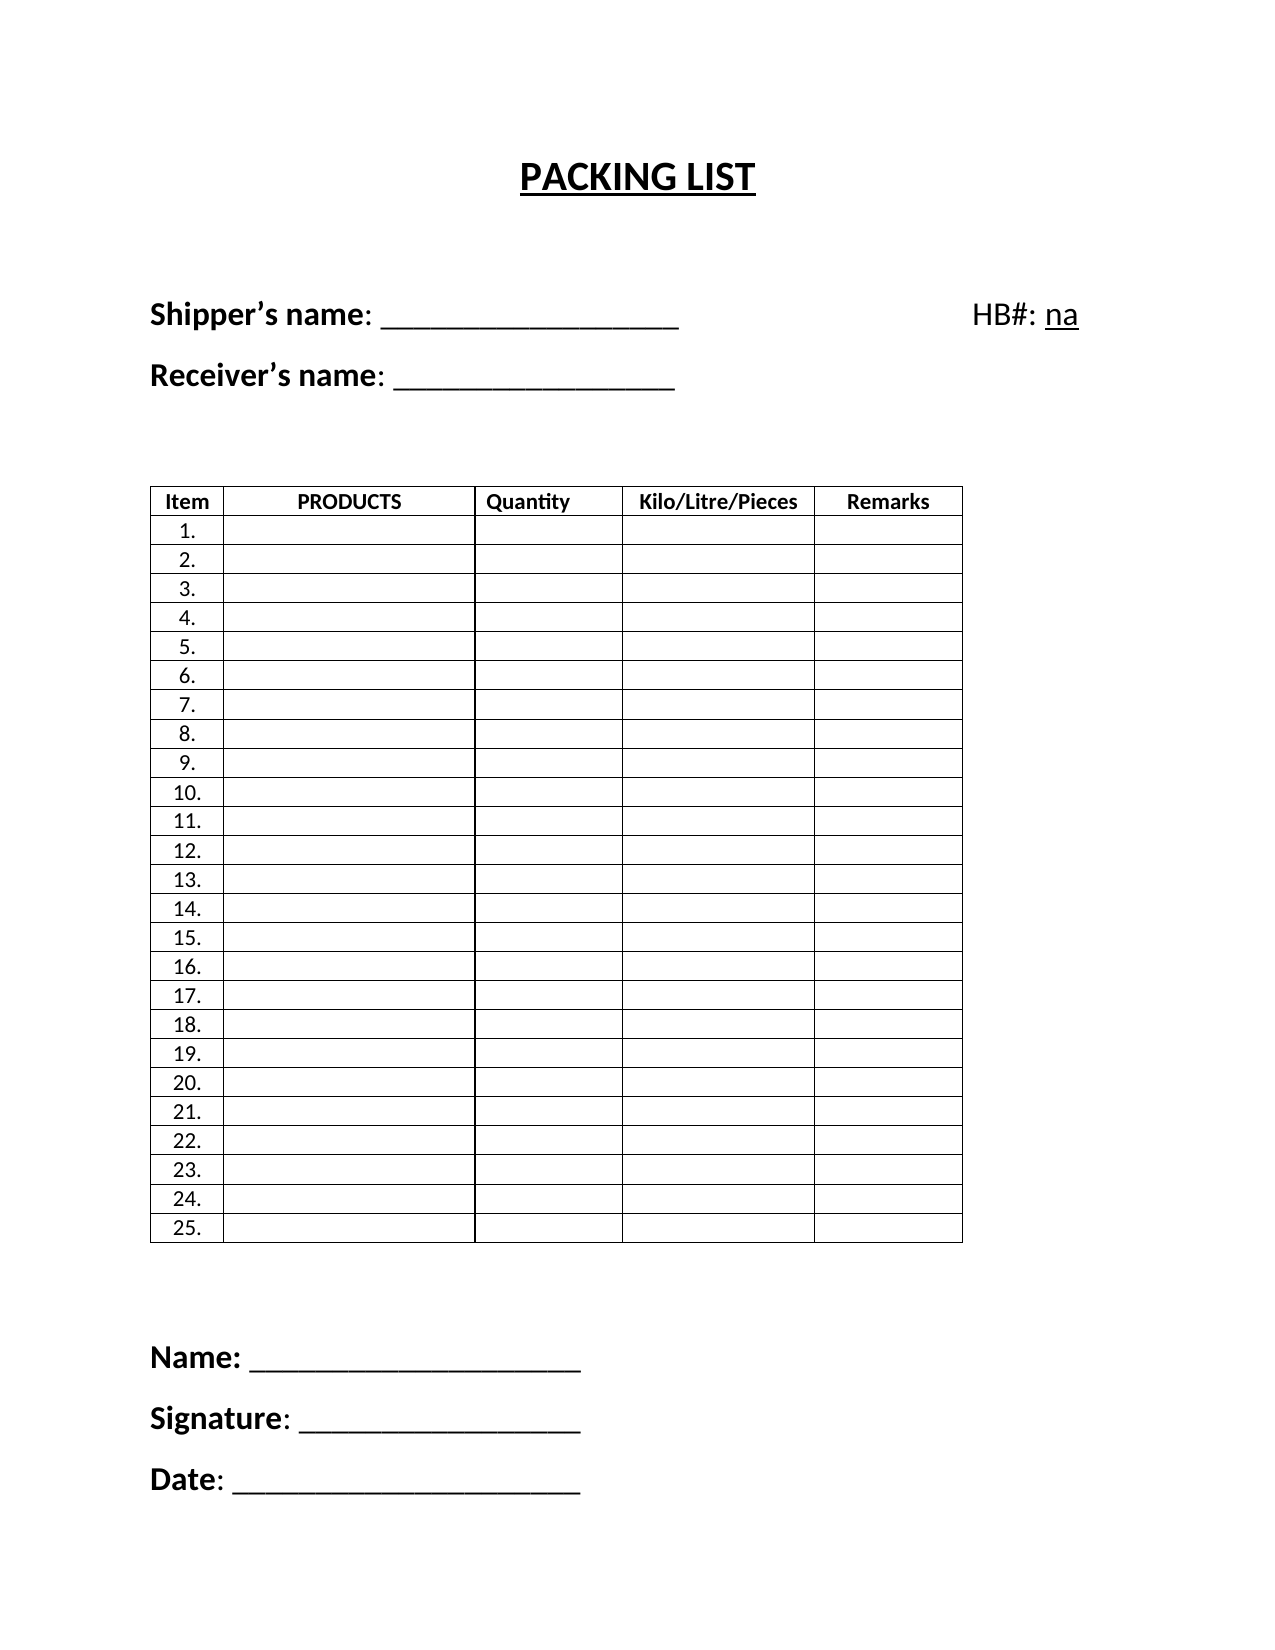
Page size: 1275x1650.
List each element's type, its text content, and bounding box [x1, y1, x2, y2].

table_cell [623, 545, 814, 573]
table_cell 12. [151, 836, 223, 864]
table_cell 7. [151, 690, 223, 718]
table_cell [476, 1010, 622, 1038]
table_cell [476, 952, 622, 980]
table_cell [815, 865, 962, 893]
table_cell [224, 1068, 474, 1096]
table_cell [623, 923, 814, 951]
table_cell [224, 1097, 474, 1125]
table_cell [476, 1155, 622, 1183]
table_cell [476, 1097, 622, 1125]
table_cell 5. [151, 632, 223, 660]
table_cell [623, 778, 814, 806]
table_cell [623, 574, 814, 602]
table_cell [476, 545, 622, 573]
table_cell 20. [151, 1068, 223, 1096]
table_cell [224, 807, 474, 835]
table_cell [815, 1155, 962, 1183]
table_cell 14. [151, 894, 223, 922]
text PACKING LIST [150, 150, 1125, 201]
table_cell [224, 749, 474, 777]
table_cell [224, 690, 474, 718]
table_header Kilo/Litre/Pieces [623, 487, 814, 515]
table_cell [476, 981, 622, 1009]
table_cell 17. [151, 981, 223, 1009]
text Name: ____________________ [150, 1336, 1125, 1377]
table_cell [476, 720, 622, 747]
table_cell [623, 836, 814, 864]
table_cell [815, 981, 962, 1009]
table_cell 15. [151, 923, 223, 951]
table_cell 13. [151, 865, 223, 893]
table_header Quantity [476, 487, 622, 515]
table_cell [224, 923, 474, 951]
table_cell [224, 1185, 474, 1212]
table_cell [224, 516, 474, 544]
table_cell [224, 894, 474, 922]
table_cell [476, 632, 622, 660]
table_cell [224, 545, 474, 573]
table_cell [224, 720, 474, 747]
table_cell [623, 1214, 814, 1242]
table_cell [623, 1068, 814, 1096]
table_cell 3. [151, 574, 223, 602]
table_cell [623, 661, 814, 689]
table_cell [623, 981, 814, 1009]
table_cell [623, 603, 814, 631]
table_cell [623, 516, 814, 544]
table_cell [815, 836, 962, 864]
table_cell 22. [151, 1126, 223, 1154]
table_cell [815, 603, 962, 631]
table_cell [476, 1214, 622, 1242]
table_cell 25. [151, 1214, 223, 1242]
table_cell [224, 1155, 474, 1183]
table_cell [476, 516, 622, 544]
table_cell [224, 1214, 474, 1242]
text Receiver’s name: _________________ [150, 354, 1125, 394]
table_cell [815, 661, 962, 689]
table_cell [815, 1214, 962, 1242]
table_cell [815, 1126, 962, 1154]
table_cell [623, 1097, 814, 1125]
table_cell 24. [151, 1185, 223, 1212]
table_cell 2. [151, 545, 223, 573]
table_cell [815, 1185, 962, 1212]
table_cell [476, 865, 622, 893]
table_cell 8. [151, 720, 223, 747]
table_cell [623, 632, 814, 660]
table_cell 19. [151, 1039, 223, 1067]
table_cell 9. [151, 749, 223, 777]
table_cell [623, 690, 814, 718]
text Shipper’s name: __________________ HB#: na [150, 293, 1125, 334]
table_cell [224, 603, 474, 631]
table_cell [224, 865, 474, 893]
table_header PRODUCTS [224, 487, 474, 515]
table_cell [815, 720, 962, 747]
table_cell [815, 749, 962, 777]
table_cell [623, 952, 814, 980]
table_cell [815, 690, 962, 718]
table_cell [815, 516, 962, 544]
table_cell [623, 865, 814, 893]
table_cell [476, 1126, 622, 1154]
table_cell [815, 1039, 962, 1067]
table_cell [815, 952, 962, 980]
text Signature: _________________ [150, 1397, 1125, 1438]
table_cell [623, 1010, 814, 1038]
table_cell [815, 574, 962, 602]
table_cell [815, 545, 962, 573]
table_cell 6. [151, 661, 223, 689]
table_cell [476, 1068, 622, 1096]
table_cell [623, 807, 814, 835]
table_cell [476, 836, 622, 864]
table_cell [224, 981, 474, 1009]
table_cell [623, 1039, 814, 1067]
table_cell [224, 836, 474, 864]
table_cell [815, 807, 962, 835]
table_cell 10. [151, 778, 223, 806]
table_cell 1. [151, 516, 223, 544]
table_cell [224, 574, 474, 602]
table_cell [224, 661, 474, 689]
table_cell [623, 1185, 814, 1212]
table_cell [476, 603, 622, 631]
table_cell [476, 690, 622, 718]
table_cell [476, 749, 622, 777]
table_cell [476, 574, 622, 602]
table_cell [476, 1039, 622, 1067]
table_cell 18. [151, 1010, 223, 1038]
table_cell [815, 894, 962, 922]
table_header Item [151, 487, 223, 515]
table_cell [476, 1185, 622, 1212]
table_cell [623, 720, 814, 747]
table_cell 11. [151, 807, 223, 835]
table_header Remarks [815, 487, 962, 515]
table_cell 23. [151, 1155, 223, 1183]
table_cell [224, 1039, 474, 1067]
table_cell [224, 1126, 474, 1154]
table_cell [623, 1126, 814, 1154]
table_cell [476, 661, 622, 689]
table_cell [476, 807, 622, 835]
table_cell [224, 952, 474, 980]
table_cell [623, 1155, 814, 1183]
table_cell [815, 923, 962, 951]
table_cell [815, 778, 962, 806]
table_cell [815, 1010, 962, 1038]
table_cell [224, 1010, 474, 1038]
table_cell 4. [151, 603, 223, 631]
table_cell [623, 894, 814, 922]
table_cell [476, 778, 622, 806]
table_cell [476, 894, 622, 922]
table_cell [476, 923, 622, 951]
table_cell [623, 749, 814, 777]
table_cell 21. [151, 1097, 223, 1125]
text Date: _____________________ [150, 1458, 1125, 1498]
table_cell 16. [151, 952, 223, 980]
table_cell [224, 778, 474, 806]
table_cell [224, 632, 474, 660]
table_cell [815, 632, 962, 660]
table_cell [815, 1097, 962, 1125]
table_cell [815, 1068, 962, 1096]
